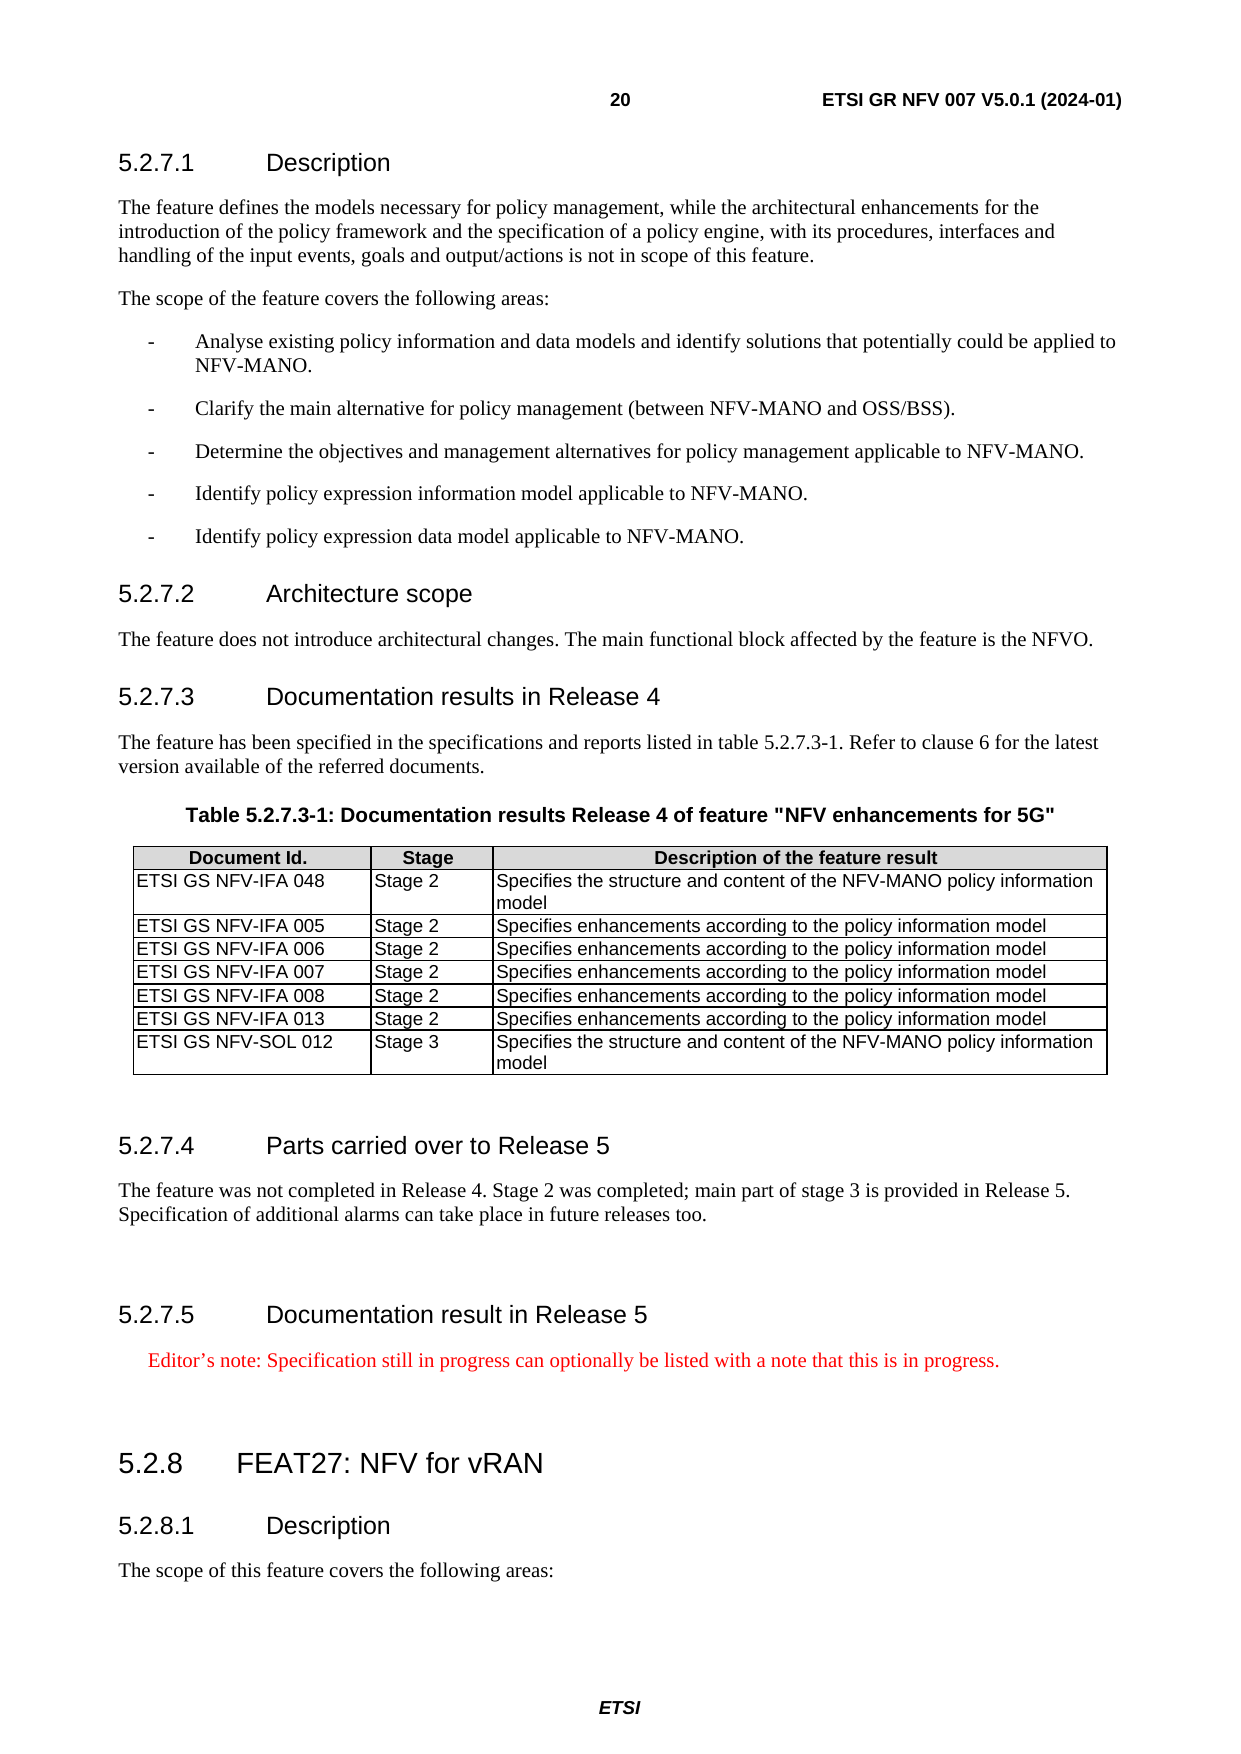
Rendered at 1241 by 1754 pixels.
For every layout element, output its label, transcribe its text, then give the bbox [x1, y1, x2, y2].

table_cell Stage 2 [372, 870, 492, 913]
table_cell Specifies the structure and content of the NFV-MANO policy information model [494, 1031, 1106, 1074]
table_cell Specifies enhancements according to the policy information model [494, 938, 1106, 960]
text The feature defines the models necessary for policy management, while the architectural enhancements for the introduction of the policy framework and the specification of a policy engine, with its procedures, interfaces and handling of the input events, goals and output/actions is not in scope of this feature. [118, 195, 1122, 267]
text - Clarify the main alternative for policy management (between NFV-MANO and OSS/BSS). [148, 396, 1122, 420]
table_cell ETSI GS NFV-IFA 005 [134, 915, 370, 937]
text - Analyse existing policy information and data models and identify solutions that potentially could be applied to NFV-MANO. [148, 329, 1122, 377]
text The scope of this feature covers the following areas: [118, 1558, 1122, 1582]
table_cell ETSI GS NFV-IFA 007 [134, 961, 370, 983]
table_cell Stage 2 [372, 938, 492, 960]
table_cell ETSI GS NFV-SOL 012 [134, 1031, 370, 1074]
text - Identify policy expression information model applicable to NFV-MANO. [148, 481, 1122, 505]
table_cell Stage 2 [372, 961, 492, 983]
table_cell ETSI GS NFV-IFA 008 [134, 985, 370, 1006]
subtitle 5.2.7.1 Description [118, 148, 1122, 176]
table_header Stage [372, 847, 492, 869]
text Editor’s note: Specification still in progress can optionally be listed with a note that this is in progress. [148, 1348, 1122, 1372]
table_cell Specifies enhancements according to the policy information model [494, 985, 1106, 1006]
table_cell Stage 2 [372, 1008, 492, 1029]
subtitle 5.2.7.3 Documentation results in Release 4 [118, 682, 1122, 711]
table_cell ETSI GS NFV-IFA 048 [134, 870, 370, 913]
subtitle 5.2.8 FEAT27: NFV for vRAN [118, 1446, 1122, 1479]
table_cell Specifies enhancements according to the policy information model [494, 1008, 1106, 1029]
text - Identify policy expression data model applicable to NFV-MANO. [148, 524, 1122, 548]
table_cell ETSI GS NFV-IFA 006 [134, 938, 370, 960]
text Table 5.2.7.3-1: Documentation results Release 4 of feature "NFV enhancements for 5G" [118, 803, 1122, 827]
subtitle 5.2.7.2 Architecture scope [118, 579, 1122, 608]
subtitle 5.2.8.1 Description [118, 1511, 1122, 1539]
text The feature was not completed in Release 4. Stage 2 was completed; main part of stage 3 is provided in Release 5. Specification of additional alarms can take place in future releases too. [118, 1178, 1122, 1226]
table_cell Specifies enhancements according to the policy information model [494, 961, 1106, 983]
text The feature has been specified in the specifications and reports listed in table 5.2.7.3-1. Refer to clause 6 for the latest version available of the referred documents. [118, 730, 1122, 778]
text The scope of the feature covers the following areas: [118, 286, 1122, 310]
table_cell Stage 3 [372, 1031, 492, 1074]
table_header Description of the feature result [494, 847, 1106, 869]
table_cell Specifies enhancements according to the policy information model [494, 915, 1106, 937]
table_cell Stage 2 [372, 985, 492, 1006]
table_cell ETSI GS NFV-IFA 013 [134, 1008, 370, 1029]
table_cell Stage 2 [372, 915, 492, 937]
subtitle 5.2.7.4 Parts carried over to Release 5 [118, 1131, 1122, 1159]
subtitle 5.2.7.5 Documentation result in Release 5 [118, 1300, 1122, 1329]
text - Determine the objectives and management alternatives for policy management applicable to NFV-MANO. [148, 438, 1122, 463]
table_header Document Id. [134, 847, 370, 869]
text The feature does not introduce architectural changes. The main functional block affected by the feature is the NFVO. [118, 627, 1122, 651]
table_cell Specifies the structure and content of the NFV-MANO policy information model [494, 870, 1106, 913]
